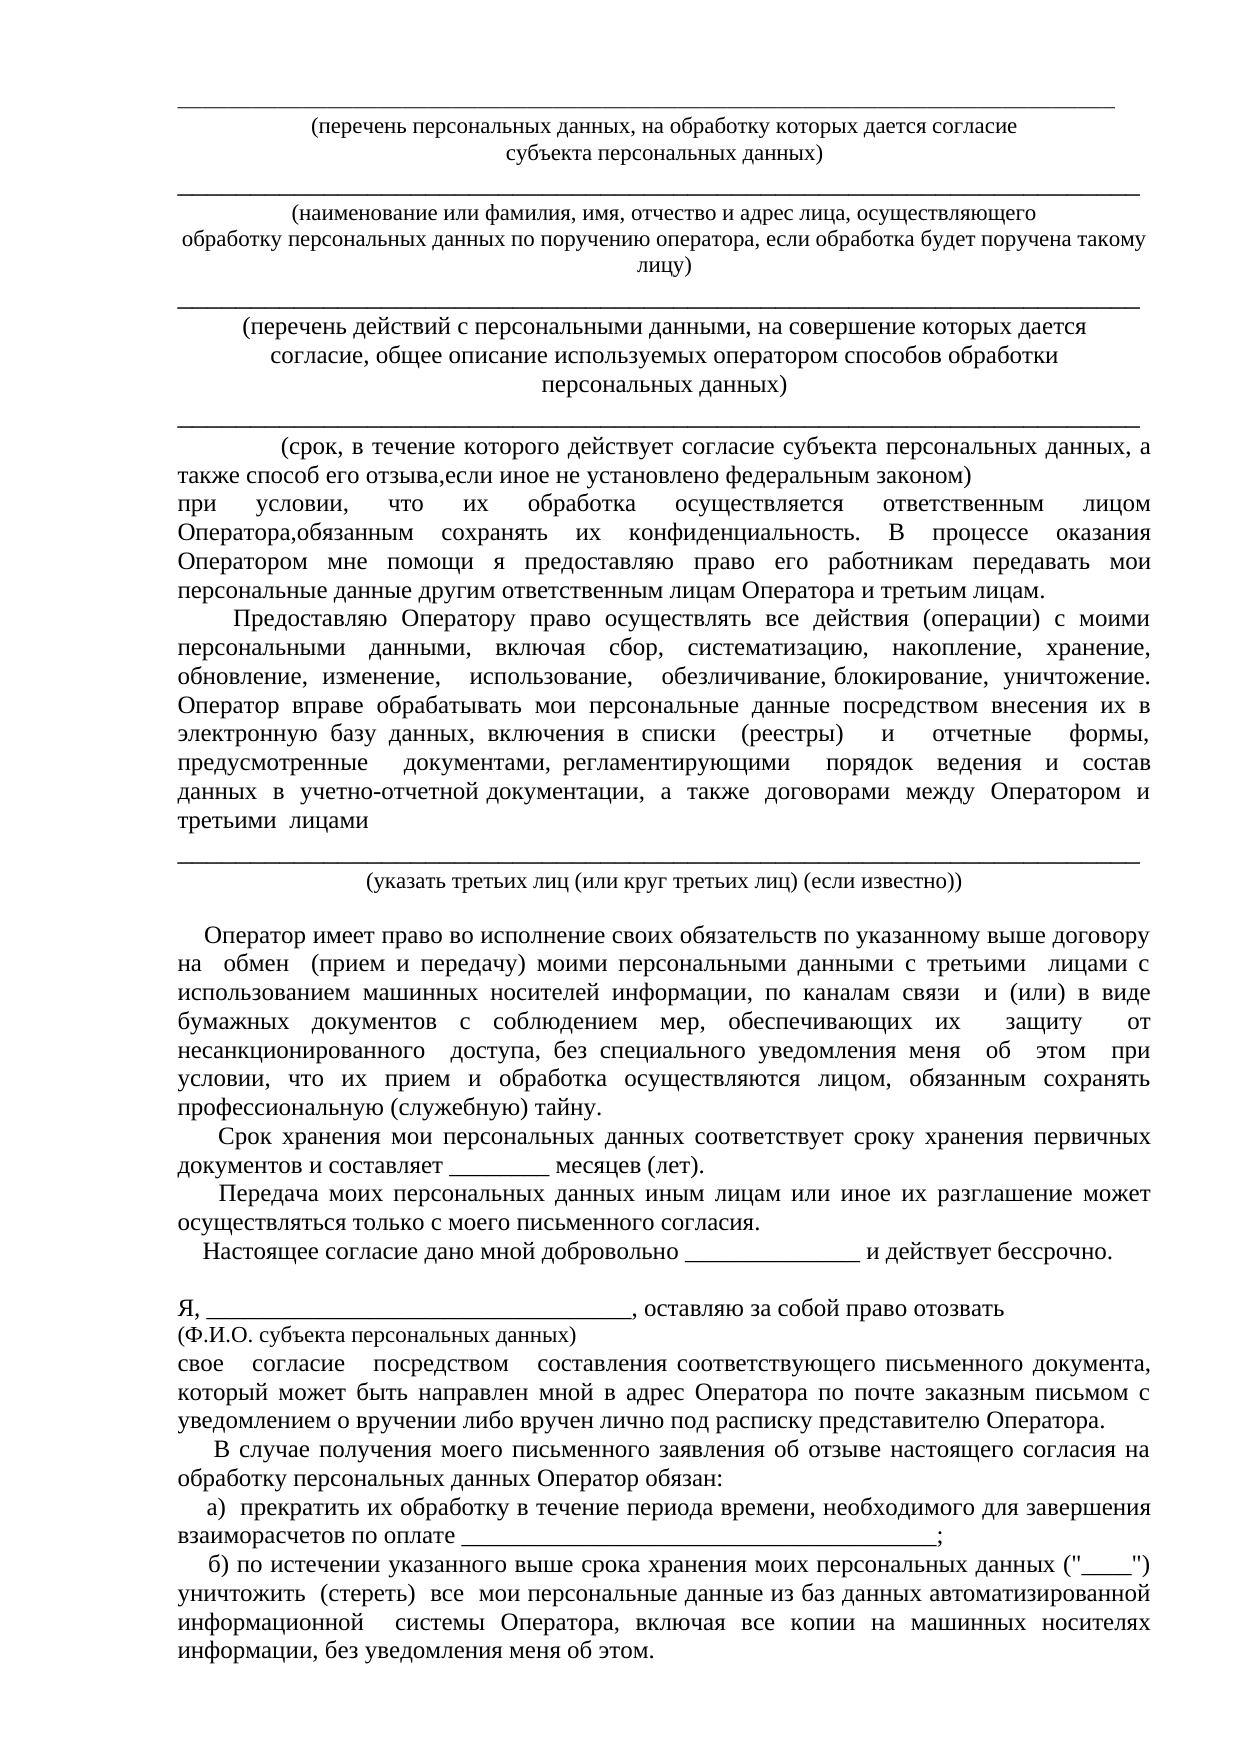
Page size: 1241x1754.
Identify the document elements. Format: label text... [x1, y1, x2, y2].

text согласие, общее описание используемых оператором способов обработки [177, 340, 1152, 369]
text Оператор имеет право во исполнение своих обязательств по указанному выше договору на обмен (прием и передачу) моими персональными данными с третьими лицами с использованием машинных носителей информации, по каналам связи и (или) в виде бумажных документов с соблюдением мер, обеспечивающих их защиту от несанкционированного доступа, без специального уведомления меня об этом при условии, что их прием и обработка осуществляются лицом, обязанным сохранять профессиональную (служебную) тайну. [177, 920, 1152, 1121]
text а) прекратить их обработку в течение периода времени, необходимого для завершения взаиморасчетов по оплате ______________________________________; [177, 1492, 1152, 1549]
text Передача моих персональных данных иным лицам или иное их разглашение может осуществляться только с моего письменного согласия. [177, 1178, 1152, 1236]
text __________________________________________________________________ [177, 397, 1152, 431]
text ___________________________________________________________________________ [177, 89, 1152, 112]
text обработку персональных данных по поручению оператора, если обработка будет поручена такому лицу) [177, 225, 1152, 278]
text свое согласие посредством составления соответствующего письменного документа, который может быть направлен мной в адрес Оператора по почте заказным письмом с уведомлением о вручении либо вручен лично под расписку представителю Оператора. [177, 1348, 1152, 1434]
text Я, __________________________________, оставляю за собой право отозвать [177, 1293, 1152, 1321]
text при условии, что их обработка осуществляется ответственным лицом Оператора,обязанным сохранять их конфиденциальность. В процессе оказания Оператором мне помощи я предоставляю право его работникам передавать мои персональные данные другим ответственным лицам Оператора и третьим лицам. [177, 488, 1152, 603]
text субъекта персональных данных) [177, 139, 1152, 165]
text __________________________________________________________________ [177, 165, 1152, 198]
text (Ф.И.О. субъекта персональных данных) [177, 1321, 1152, 1348]
text (срок, в течение которого действует согласие субъекта персональных данных, а также способ его отзыва,если иное не установлено федеральным законом) [177, 431, 1152, 488]
text __________________________________________________________________ [177, 278, 1152, 311]
text (указать третьих лиц (или круг третьих лиц) (если известно)) [177, 867, 1152, 893]
text (наименование или фамилия, имя, отчество и адрес лица, осуществляющего [177, 198, 1152, 225]
text В случае получения моего письменного заявления об отзыве настоящего согласия на обработку персональных данных Оператор обязан: [177, 1434, 1152, 1492]
text __________________________________________________________________ [177, 833, 1152, 867]
text персональных данных) [177, 369, 1152, 397]
text Срок хранения мои персональных данных соответствует сроку хранения первичных документов и составляет ________ месяцев (лет). [177, 1121, 1152, 1178]
text (перечень действий с персональными данными, на совершение которых дается [177, 311, 1152, 340]
text (перечень персональных данных, на обработку которых дается согласие [177, 112, 1152, 139]
text Настоящее согласие дано мной добровольно ______________ и действует бессрочно. [177, 1236, 1152, 1265]
text Предоставляю Оператору право осуществлять все действия (операции) с моими персональными данными, включая сбор, систематизацию, накопление, хранение, обновление, изменение, использование, обезличивание, блокирование, уничтожение. Оператор вправе обрабатывать мои персональные данные посредством внесения их в электронную базу данных, включения в списки (реестры) и отчетные формы, предусмотренные документами, регламентирующими порядок ведения и состав данных в учетно-отчетной документации, а также договорами между Оператором и третьими лицами [177, 603, 1152, 833]
text б) по истечении указанного выше срока хранения моих персональных данных ("____") уничтожить (стереть) все мои персональные данные из баз данных автоматизированной информационной системы Оператора, включая все копии на машинных носителях информации, без уведомления меня об этом. [177, 1549, 1152, 1664]
